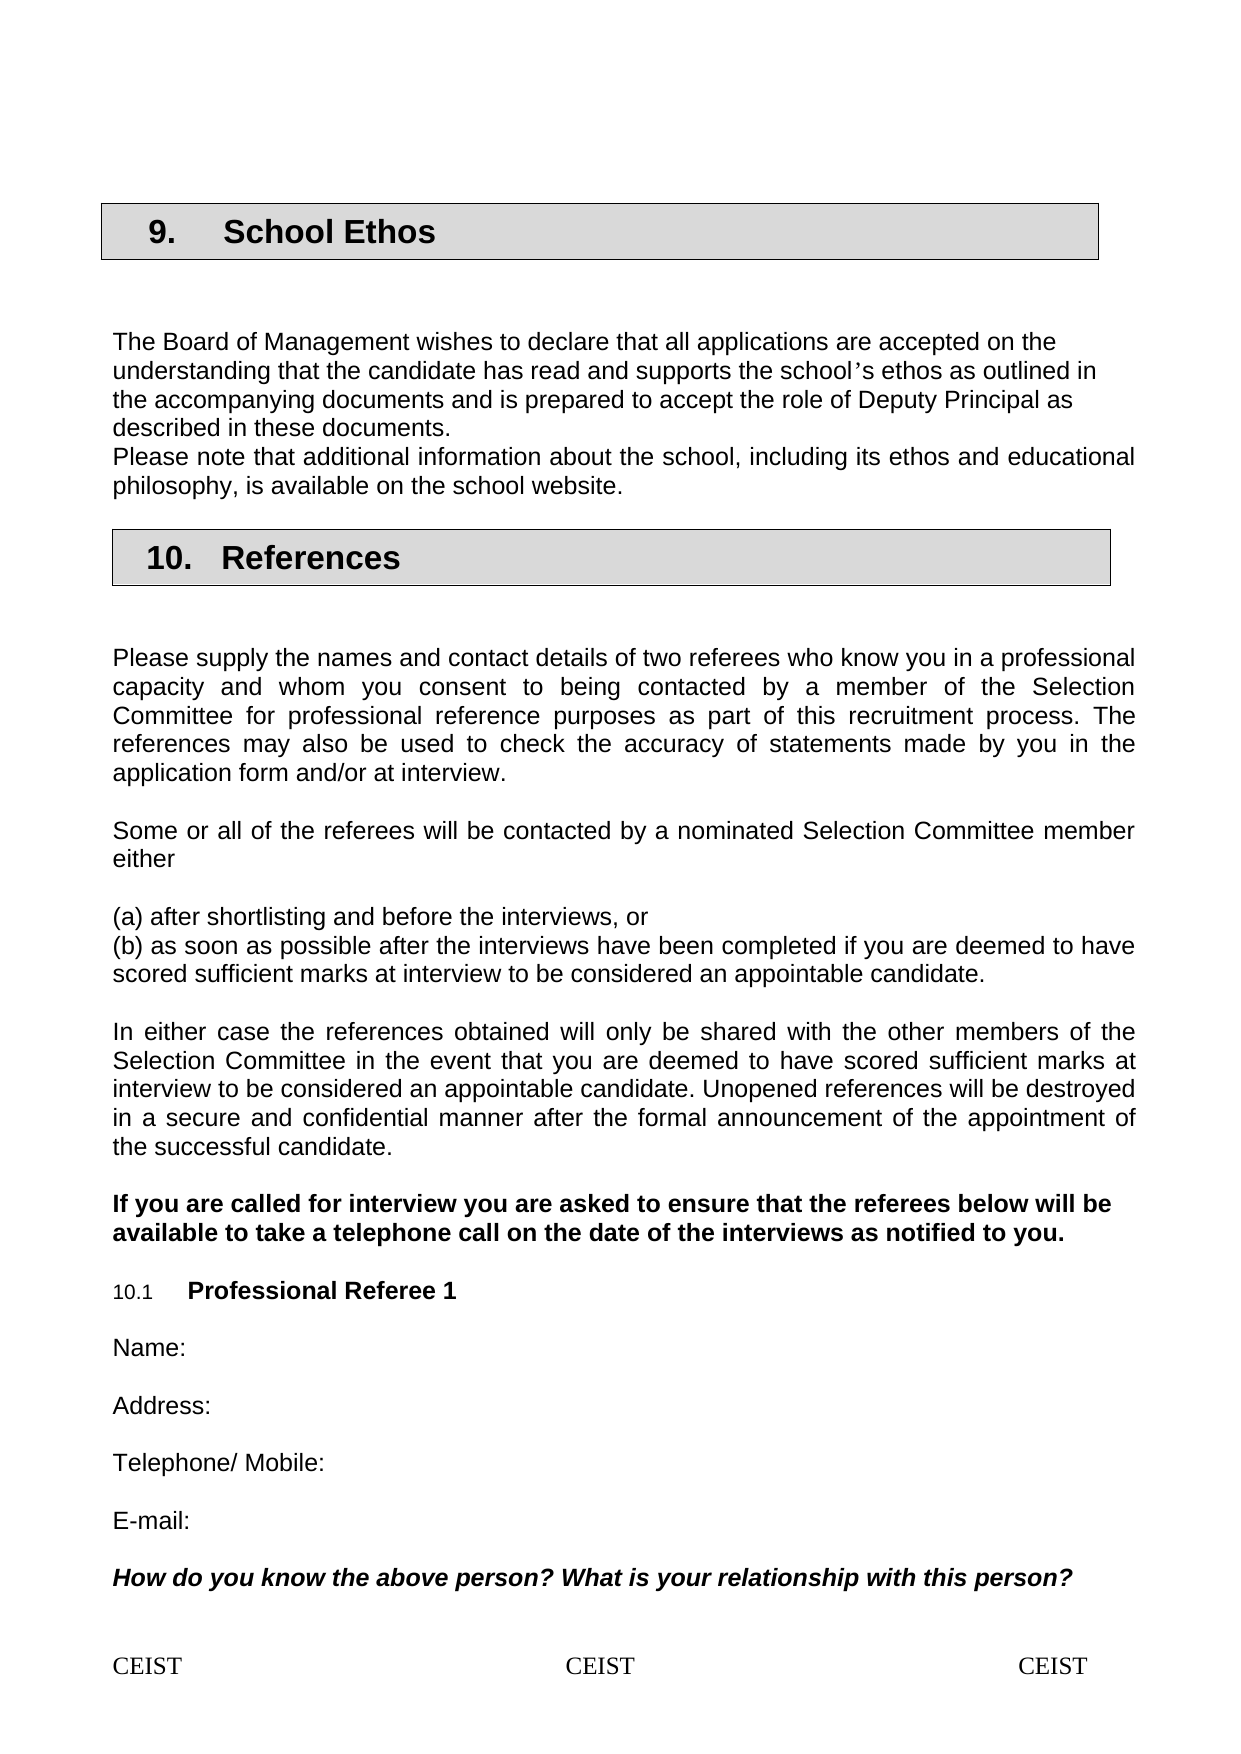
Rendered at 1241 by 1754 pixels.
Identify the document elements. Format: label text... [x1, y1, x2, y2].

text E-mail: [112, 1506, 1137, 1534]
text Telephone/ Mobile: [112, 1448, 1137, 1477]
text In either case the references obtained will only be shared with the other members of the Selection Committee in the event that you are deemed to have scored sufficient marks at interview to be considered an appointable candidate. Unopened references will be destroyed in a secure and confidential manner after the formal announcement of the appointment of the successful candidate. [112, 1017, 1137, 1161]
text (b) as soon as possible after the interviews have been completed if you are deemed to have scored sufficient marks at interview to be considered an appointable candidate. [112, 931, 1137, 988]
text If you are called for interview you are asked to ensure that the referees below will be available to take a telephone call on the date of the interviews as notified to you. [112, 1189, 1137, 1247]
text Please supply the names and contact details of two referees who know you in a professional capacity and whom you consent to being contacted by a member of the Selection Committee for professional reference purposes as part of this recruitment process. The references may also be used to check the accuracy of statements made by you in the application form and/or at interview. [112, 643, 1137, 787]
text (a) after shortlisting and before the interviews, or [112, 902, 1137, 931]
text Please note that additional information about the school, including its ethos and educational philosophy, is available on the school website. [112, 442, 1137, 500]
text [112, 1563, 1137, 1592]
table_header 10. References [113, 530, 1110, 584]
text Name: [112, 1333, 1137, 1362]
table_header 9. School Ethos [102, 204, 1098, 259]
text 10.1 Professional Referee 1 [112, 1276, 1137, 1304]
text Some or all of the referees will be contacted by a nominated Selection Committee member either [112, 816, 1137, 873]
text The Board of Management wishes to declare that all applications are accepted on the understanding that the candidate has read and supports the school’s ethos as outlined in the accompanying documents and is prepared to accept the role of Deputy Principal as described in these documents. [112, 327, 1137, 442]
text Address: [112, 1391, 1137, 1419]
